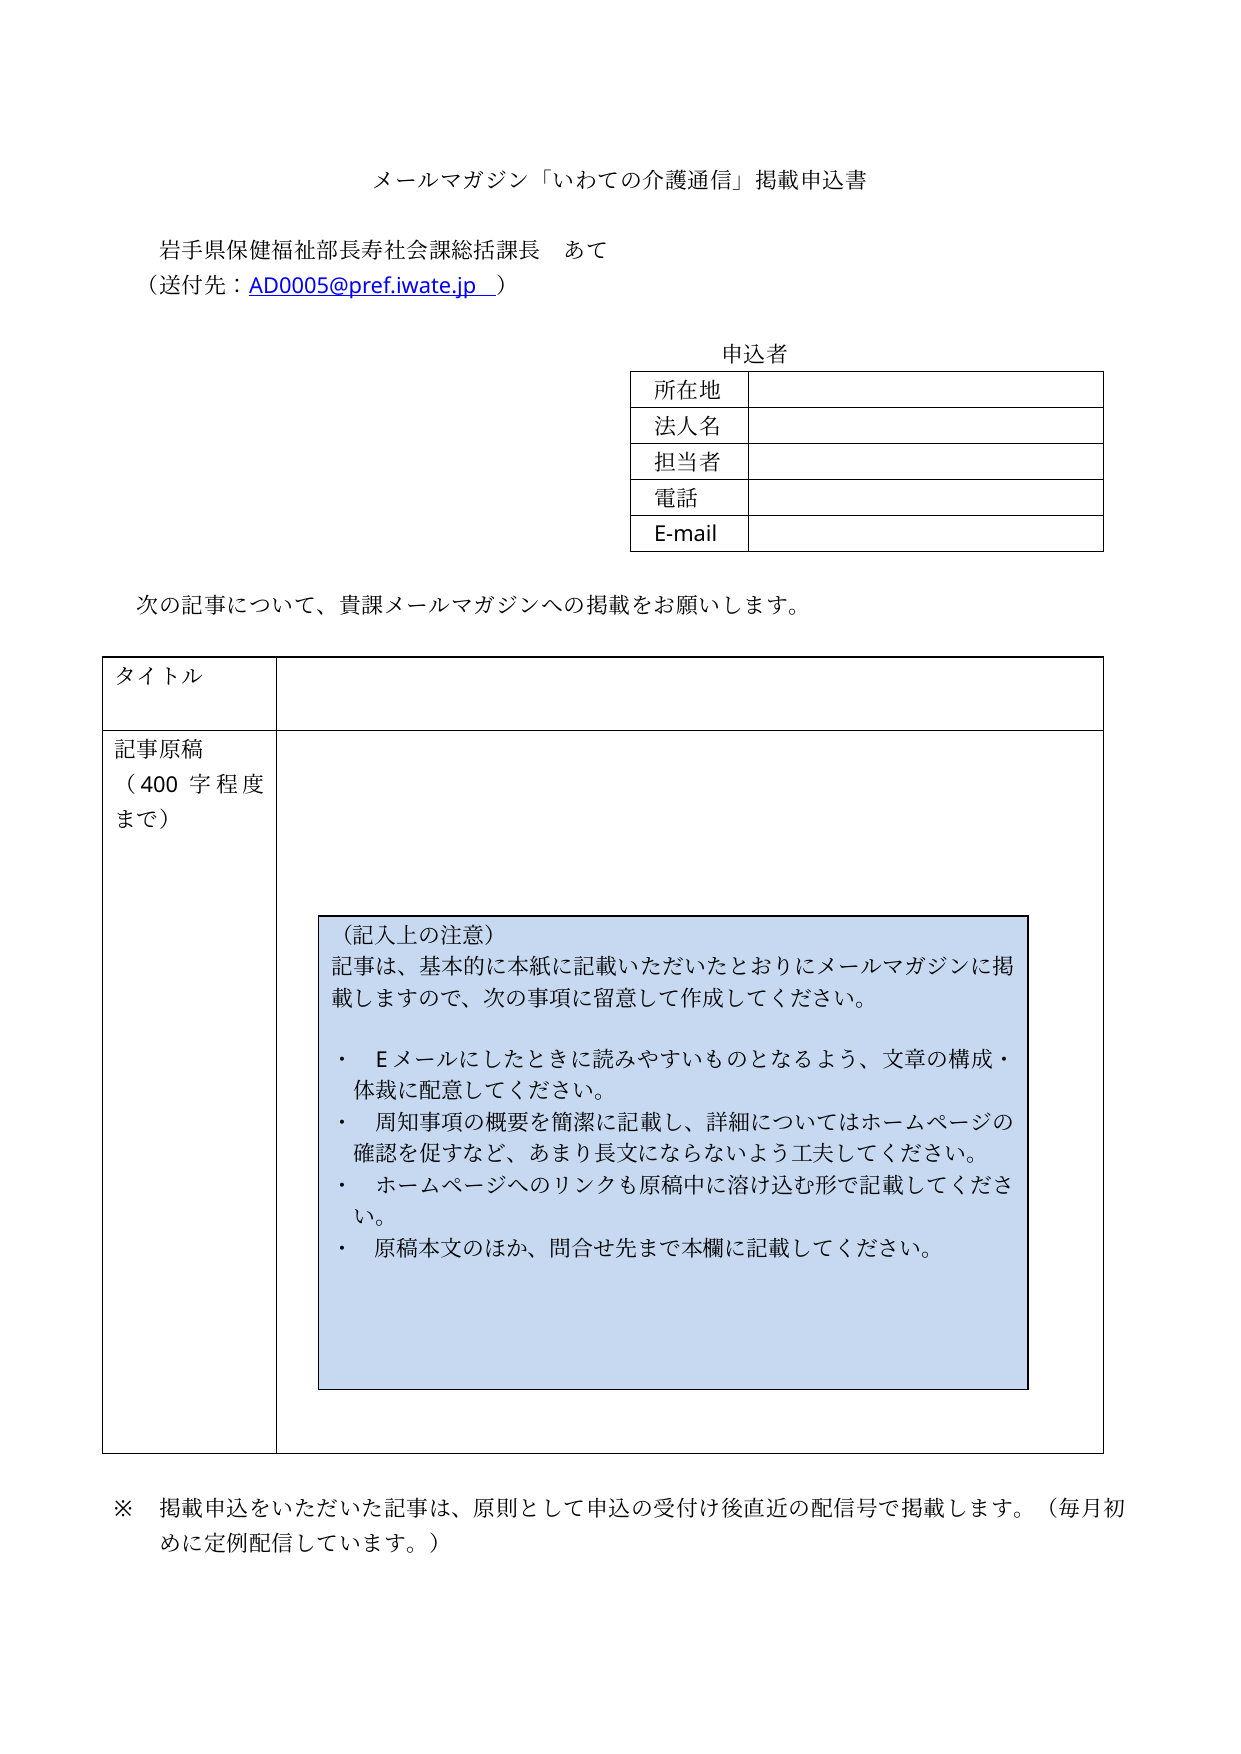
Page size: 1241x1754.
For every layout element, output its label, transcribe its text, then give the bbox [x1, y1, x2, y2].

table_cell E-mail [631, 516, 748, 551]
text 申込者 [114, 336, 1126, 371]
table_cell [749, 480, 1103, 515]
table_cell [277, 731, 1103, 1453]
text メールマガジン「いわての介護通信」掲載申込書 [114, 162, 1126, 196]
table_cell [749, 516, 1103, 551]
text 次の記事について、貴課メールマガジンへの掲載をお願いします。 [114, 587, 1126, 621]
table_header タイトル [103, 658, 276, 729]
table_cell [749, 408, 1103, 443]
table_cell 法人名 [631, 408, 748, 443]
table_cell [749, 444, 1103, 479]
table_header [277, 658, 1103, 729]
text （送付先：AD0005@pref.iwate.jp） [114, 266, 1126, 301]
text ※ 掲載申込をいただいた記事は、原則として申込の受付け後直近の配信号で掲載します。（毎月初めに定例配信しています。） [114, 1489, 1126, 1559]
table_header 所在地 [631, 372, 748, 407]
table_cell 担当者 [631, 444, 748, 479]
table_header [749, 372, 1103, 407]
table_cell 記事原稿 （400字程度まで） [103, 731, 276, 1453]
text 岩手県保健福祉部長寿社会課総括課長 あて [114, 231, 1126, 266]
table_cell 電話 [631, 480, 748, 515]
